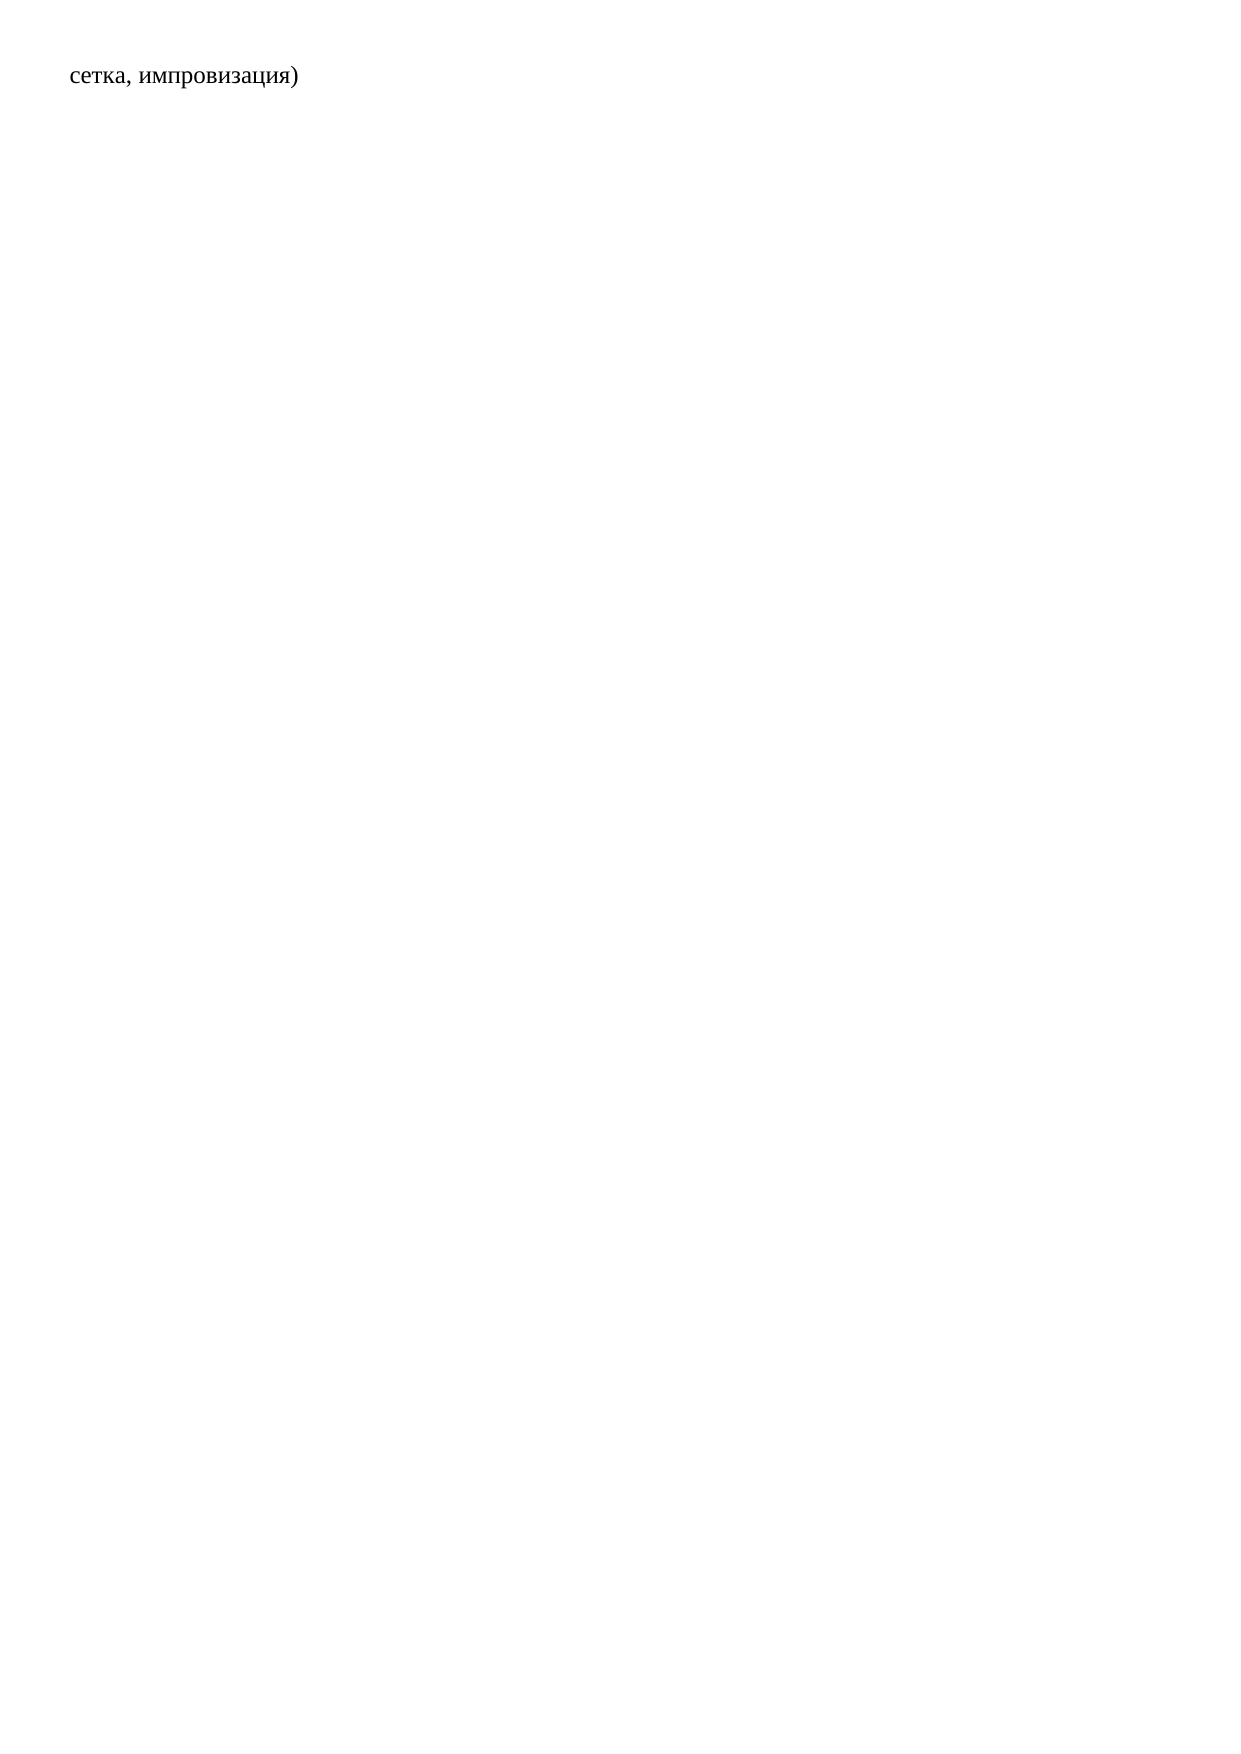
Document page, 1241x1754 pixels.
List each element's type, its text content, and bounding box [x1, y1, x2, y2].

text сетка, импровизация) [69, 60, 1182, 88]
